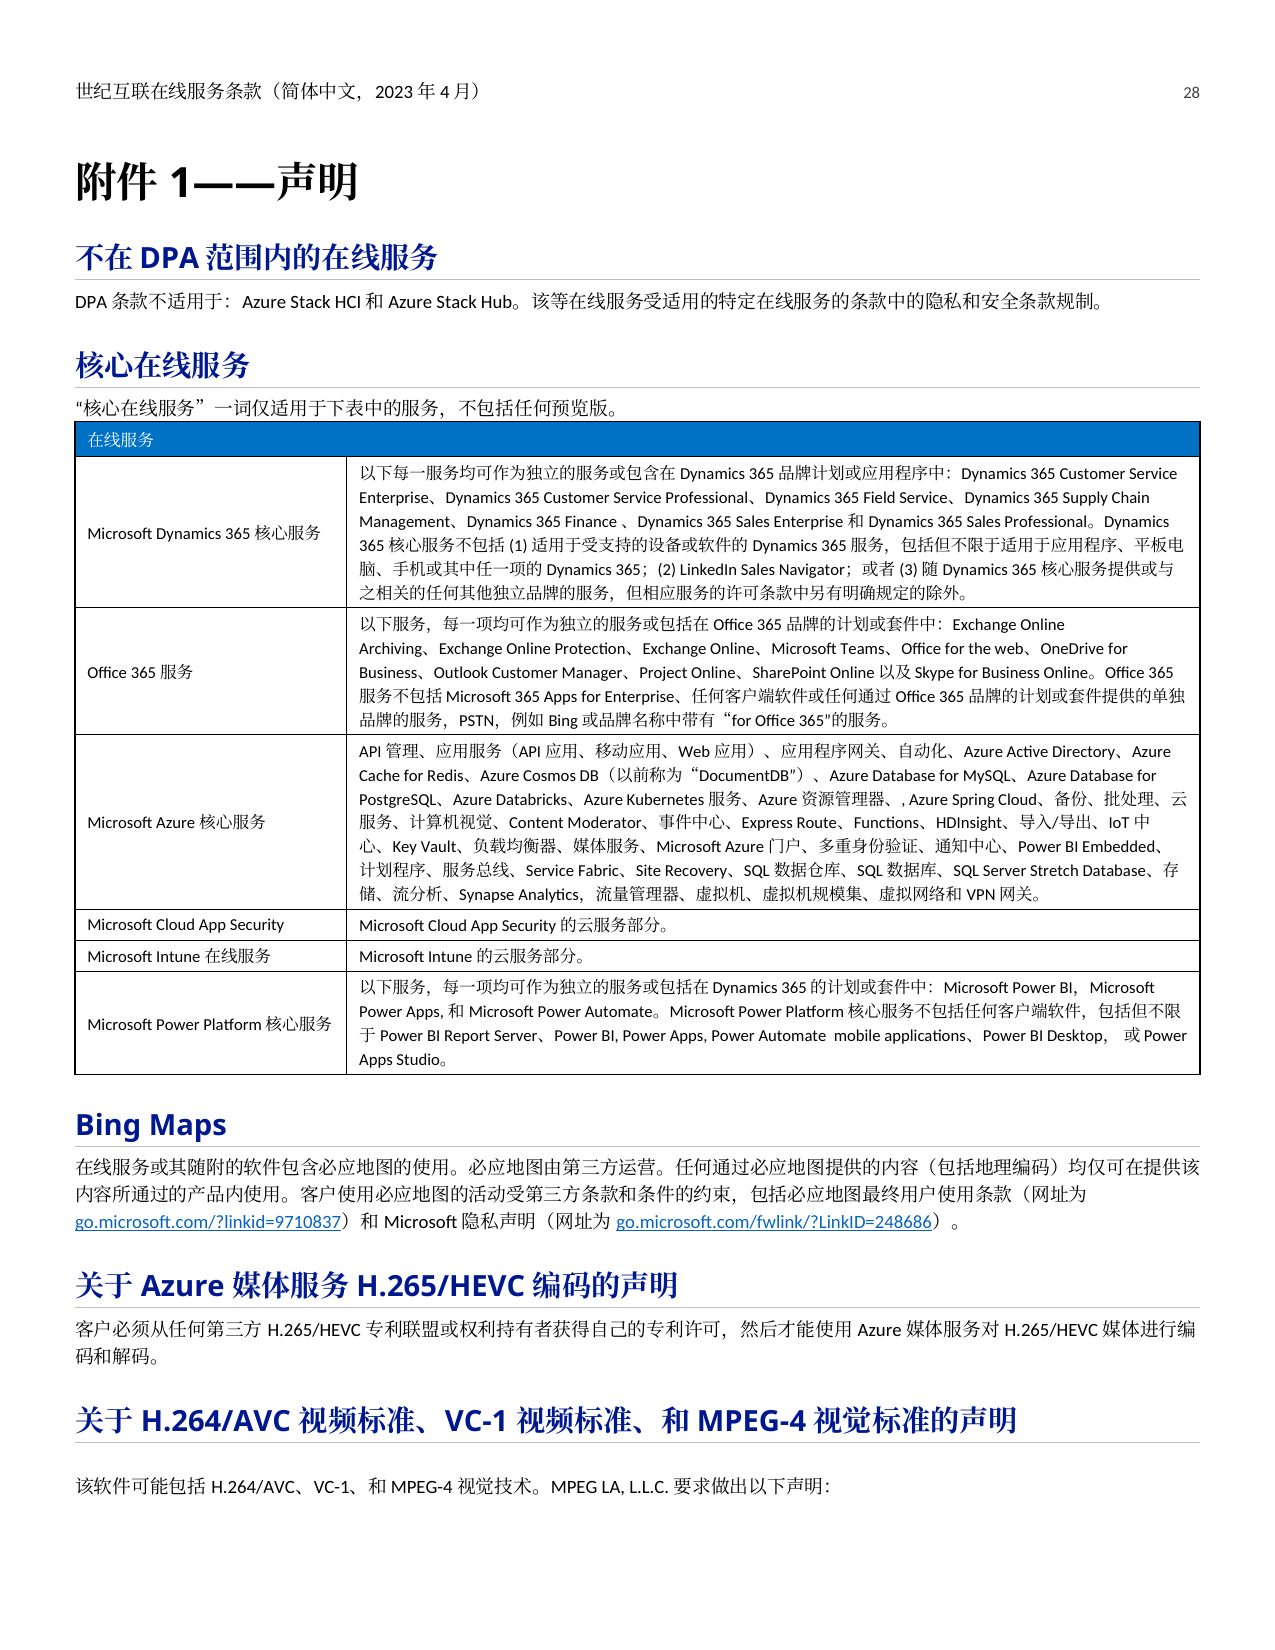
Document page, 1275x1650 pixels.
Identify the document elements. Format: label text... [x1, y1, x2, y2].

subtitle 不在DPA范围内的在线服务 [75, 235, 1200, 279]
list 客户必须从任何第三方 H.265/HEVC 专利联盟或权利持有者获得自己的专利许可，然后才能使用 Azure 媒体服务对 H.265/HEVC 媒体进行编码和解码。 [75, 1314, 1200, 1368]
subtitle 核心在线服务 [75, 343, 1200, 387]
table_cell Microsoft Dynamics 365 核心服务 [76, 457, 346, 607]
subtitle 关于 H.264/AVC 视频标准、VC-1 视频标准、和MPEG-4 视觉标准的声明 [75, 1398, 1200, 1442]
table_cell Microsoft Cloud App Security 的云服务部分。 [347, 910, 1199, 940]
table_cell Microsoft Azure 核心服务 [76, 735, 346, 909]
subtitle Bing Maps [75, 1104, 1200, 1146]
table_cell Office 365 服务 [76, 608, 346, 734]
list “核心在线服务”一词仅适用于下表中的服务，不包括任何预览版。 [75, 394, 1200, 421]
table_cell 以下每一服务均可作为独立的服务或包含在 Dynamics 365 品牌计划或应用程序中：Dynamics 365 Customer Service Enterprise、Dynamics 365 Customer Service Professional、Dynamics 365 Field Service、Dynamics 365 Supply Chain Management、Dynamics 365 Finance 、Dynamics 365 Sales Enterprise 和 Dynamics 365 Sales Professional。Dynamics 365 核心服务不包括 (1) 适用于受支持的设备或软件的 Dynamics 365 服务，包括但不限于适用于应用程序、平板电脑、手机或其中任一项的 Dynamics 365；(2) LinkedIn Sales Navigator；或者 (3) 随 Dynamics 365 核心服务提供或与之相关的任何其他独立品牌的服务，但相应服务的许可条款中另有明确规定的除外。 [347, 457, 1199, 607]
table_cell 以下服务，每一项均可作为独立的服务或包括在Dynamics 365的计划或套件中：Microsoft Power BI，Microsoft Power Apps, 和 Microsoft Power Automate。Microsoft Power Platform核心服务不包括任何客户端软件，包括但不限于 Power BI Report Server、Power BI, Power Apps, Power Automate mobile applications、Power BI Desktop， 或Power Apps Studio。 [347, 972, 1199, 1074]
table_cell API 管理、应用服务（API 应用、移动应用、Web 应用）、应用程序网关、自动化、Azure Active Directory、Azure Cache for Redis、Azure Cosmos DB（以前称为“DocumentDB”）、Azure Database for MySQL、Azure Database for PostgreSQL、Azure Databricks、Azure Kubernetes 服务、Azure 资源管理器、, Azure Spring Cloud、备份、批处理、云服务、计算机视觉、Content Moderator、事件中心、Express Route、Functions、HDInsight、导入/导出、IoT 中心、Key Vault、负载均衡器、媒体服务、Microsoft Azure 门户、多重身份验证、通知中心、Power BI Embedded、计划程序、服务总线、Service Fabric、Site Recovery、SQL 数据仓库、SQL 数据库、SQL Server Stretch Database、存储、流分析、Synapse Analytics，流量管理器、虚拟机、虚拟机规模集、虚拟网络和 VPN 网关。 [347, 735, 1199, 909]
table_cell Microsoft Intune 在线服务 [76, 941, 346, 971]
table_header 在线服务 [76, 422, 1199, 456]
subtitle 附件 1——声明 [75, 150, 1200, 210]
subtitle 关于 Azure 媒体服务 H.265/HEVC 编码的声明 [75, 1263, 1200, 1307]
list 在线服务或其随附的软件包含必应地图的使用。必应地图由第三方运营。任何通过必应地图提供的内容（包括地理编码）均仅可在提供该内容所通过的产品内使用。客户使用必应地图的活动受第三方条款和条件的约束，包括必应地图最终用户使用条款（网址为 go.microsoft.com/?linkid=9710837）和 Microsoft 隐私声明（网址为 go.microsoft.com/fwlink/?LinkID=248686）。 [75, 1153, 1200, 1234]
table_cell 以下服务，每一项均可作为独立的服务或包括在 Office 365 品牌的计划或套件中：Exchange Online Archiving、Exchange Online Protection、Exchange Online、Microsoft Teams、Office for the web、OneDrive for Business、Outlook Customer Manager、Project Online、SharePoint Online以及Skype for Business Online。Office 365 服务不包括Microsoft 365 Apps for Enterprise、任何客户端软件或任何通过 Office 365 品牌的计划或套件提供的单独品牌的服务，PSTN，例如 Bing 或品牌名称中带有“for Office 365”的服务。 [347, 608, 1199, 734]
list DPA条款不适用于：Azure Stack HCI 和Azure Stack Hub。该等在线服务受适用的特定在线服务的条款中的隐私和安全条款规制。 [75, 287, 1200, 313]
list 该软件可能包括 H.264/AVC、VC-1、和MPEG-4 视觉技术。MPEG LA, L.L.C. 要求做出以下声明： [75, 1472, 1200, 1499]
table_cell Microsoft Intune 的云服务部分。 [347, 941, 1199, 971]
table_cell Microsoft Power Platform核心服务 [76, 972, 346, 1074]
table_cell Microsoft Cloud App Security [76, 910, 346, 940]
